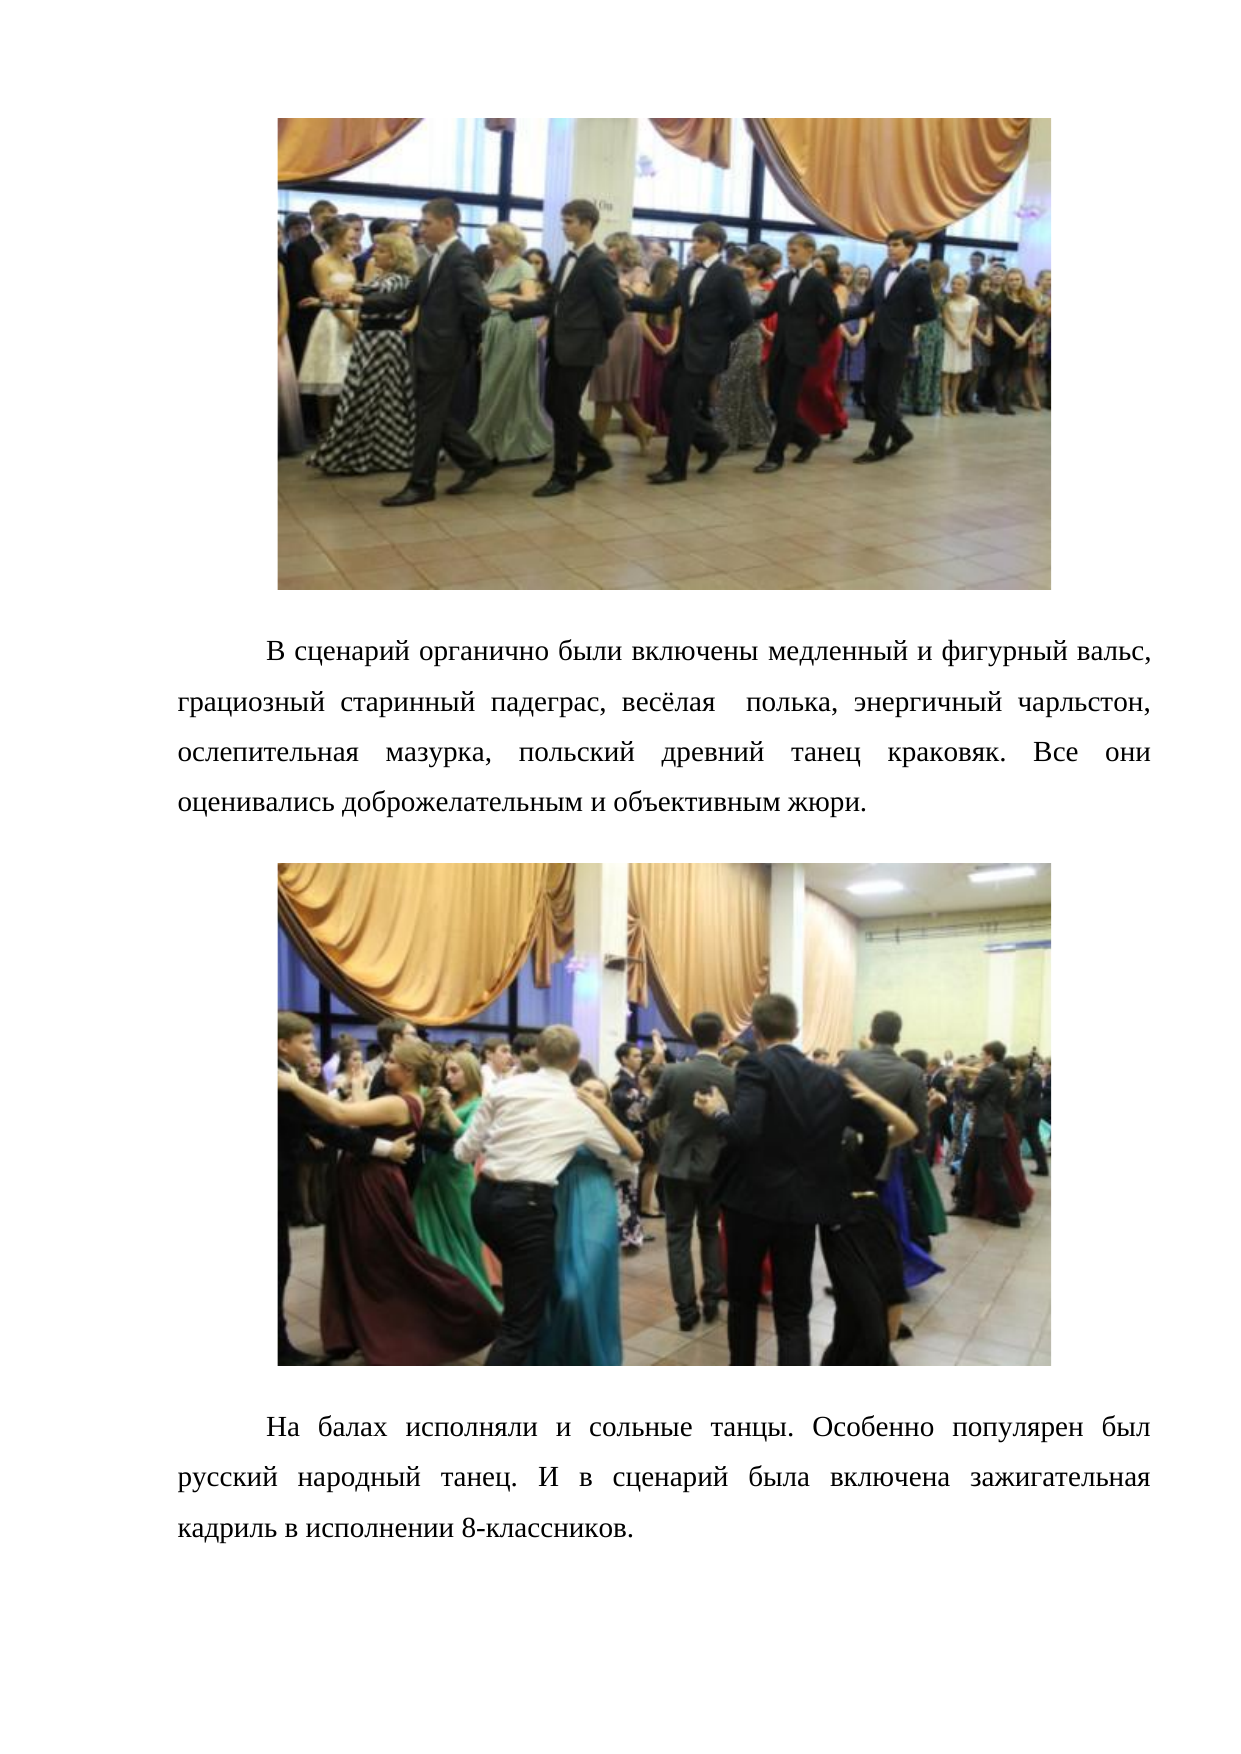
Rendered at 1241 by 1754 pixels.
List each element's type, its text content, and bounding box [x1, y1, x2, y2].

picture [277, 118, 1052, 590]
text На балах исполняли и сольные танцы. Особенно популярен был русский народный танец. И в сценарий была включена зажигательная кадриль в исполнении 8-классников. [177, 1409, 1152, 1543]
text В сценарий органично были включены медленный и фигурный вальс, грациозный старинный падеграс, весёлая полька, энергичный чарльстон, ослепительная мазурка, польский древний танец краковяк. Все они оценивались доброжелательным и объективным жюри. [177, 633, 1152, 818]
picture [277, 863, 1052, 1366]
